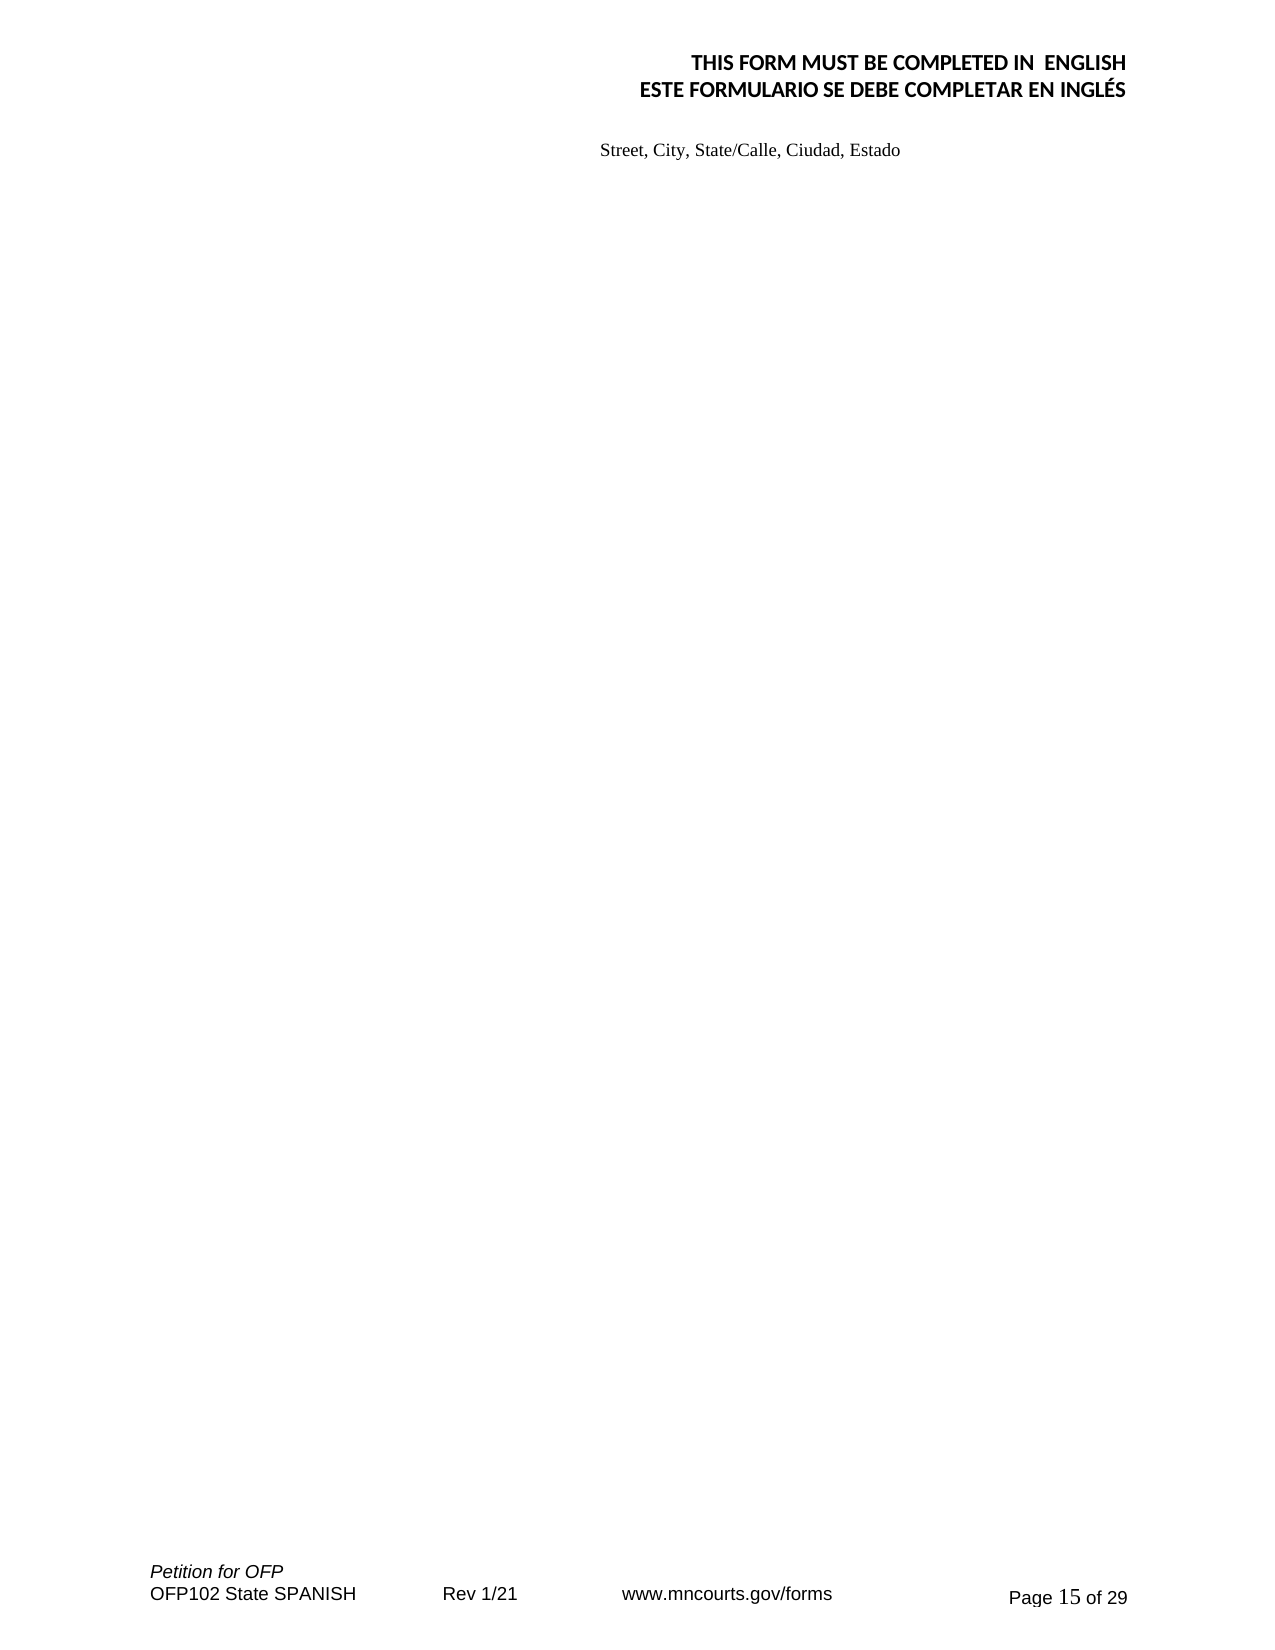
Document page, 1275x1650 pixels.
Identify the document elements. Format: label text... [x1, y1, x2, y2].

text Street, City, State/Calle, Ciudad, Estado [600, 139, 1217, 161]
